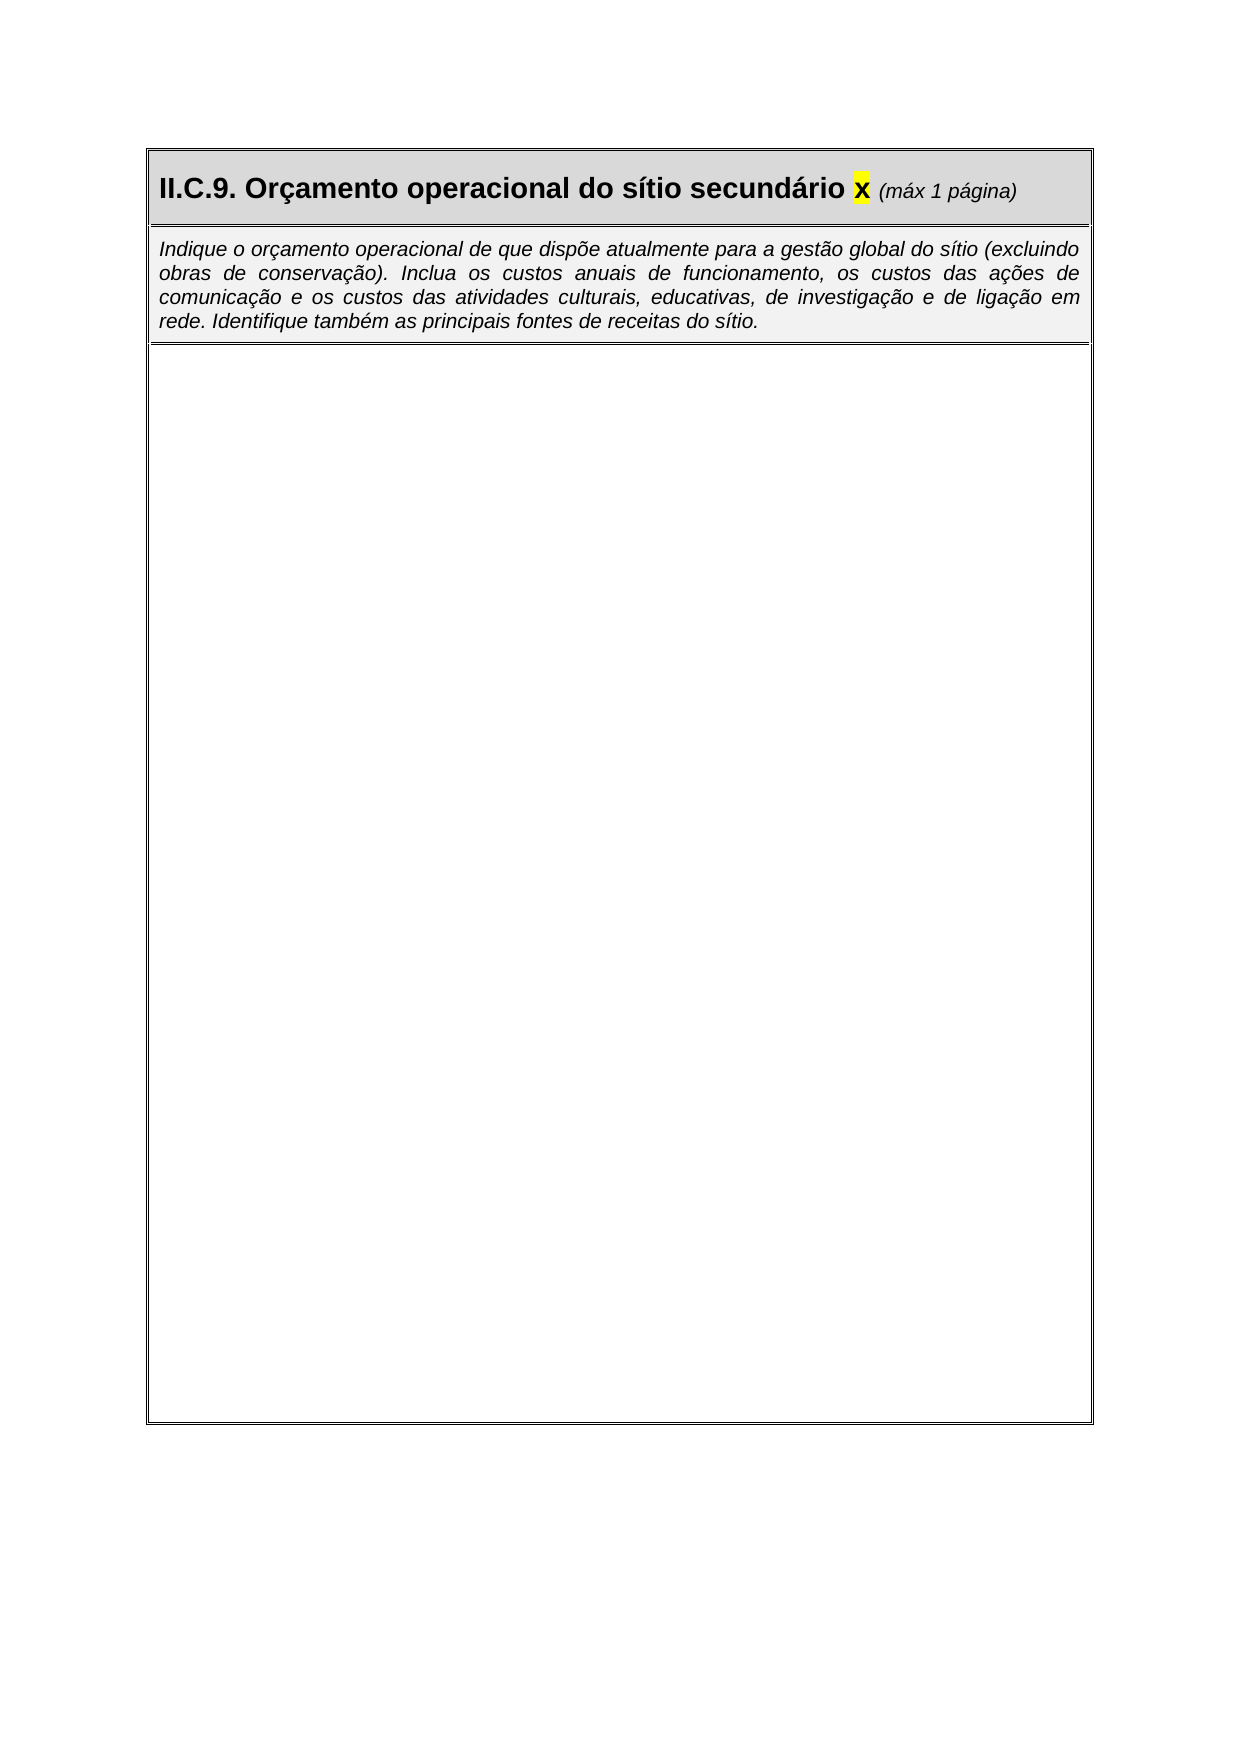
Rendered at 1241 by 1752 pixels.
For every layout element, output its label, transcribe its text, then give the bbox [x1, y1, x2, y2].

table_cell [149, 342, 1091, 1422]
table_header II.C.9. Orçamento operacional do sítio secundário x (máx 1 página) [149, 151, 1091, 224]
table_cell Indique o orçamento operacional de que dispõe atualmente para a gestão global do sítio (excluindo obras de conservação). Inclua os custos anuais de funcionamento, os custos das ações de comunicação e os custos das atividades culturais, educativas, de investigação e de ligação em rede. Identifique também as principais fontes de receitas do sítio. [148, 224, 1092, 342]
